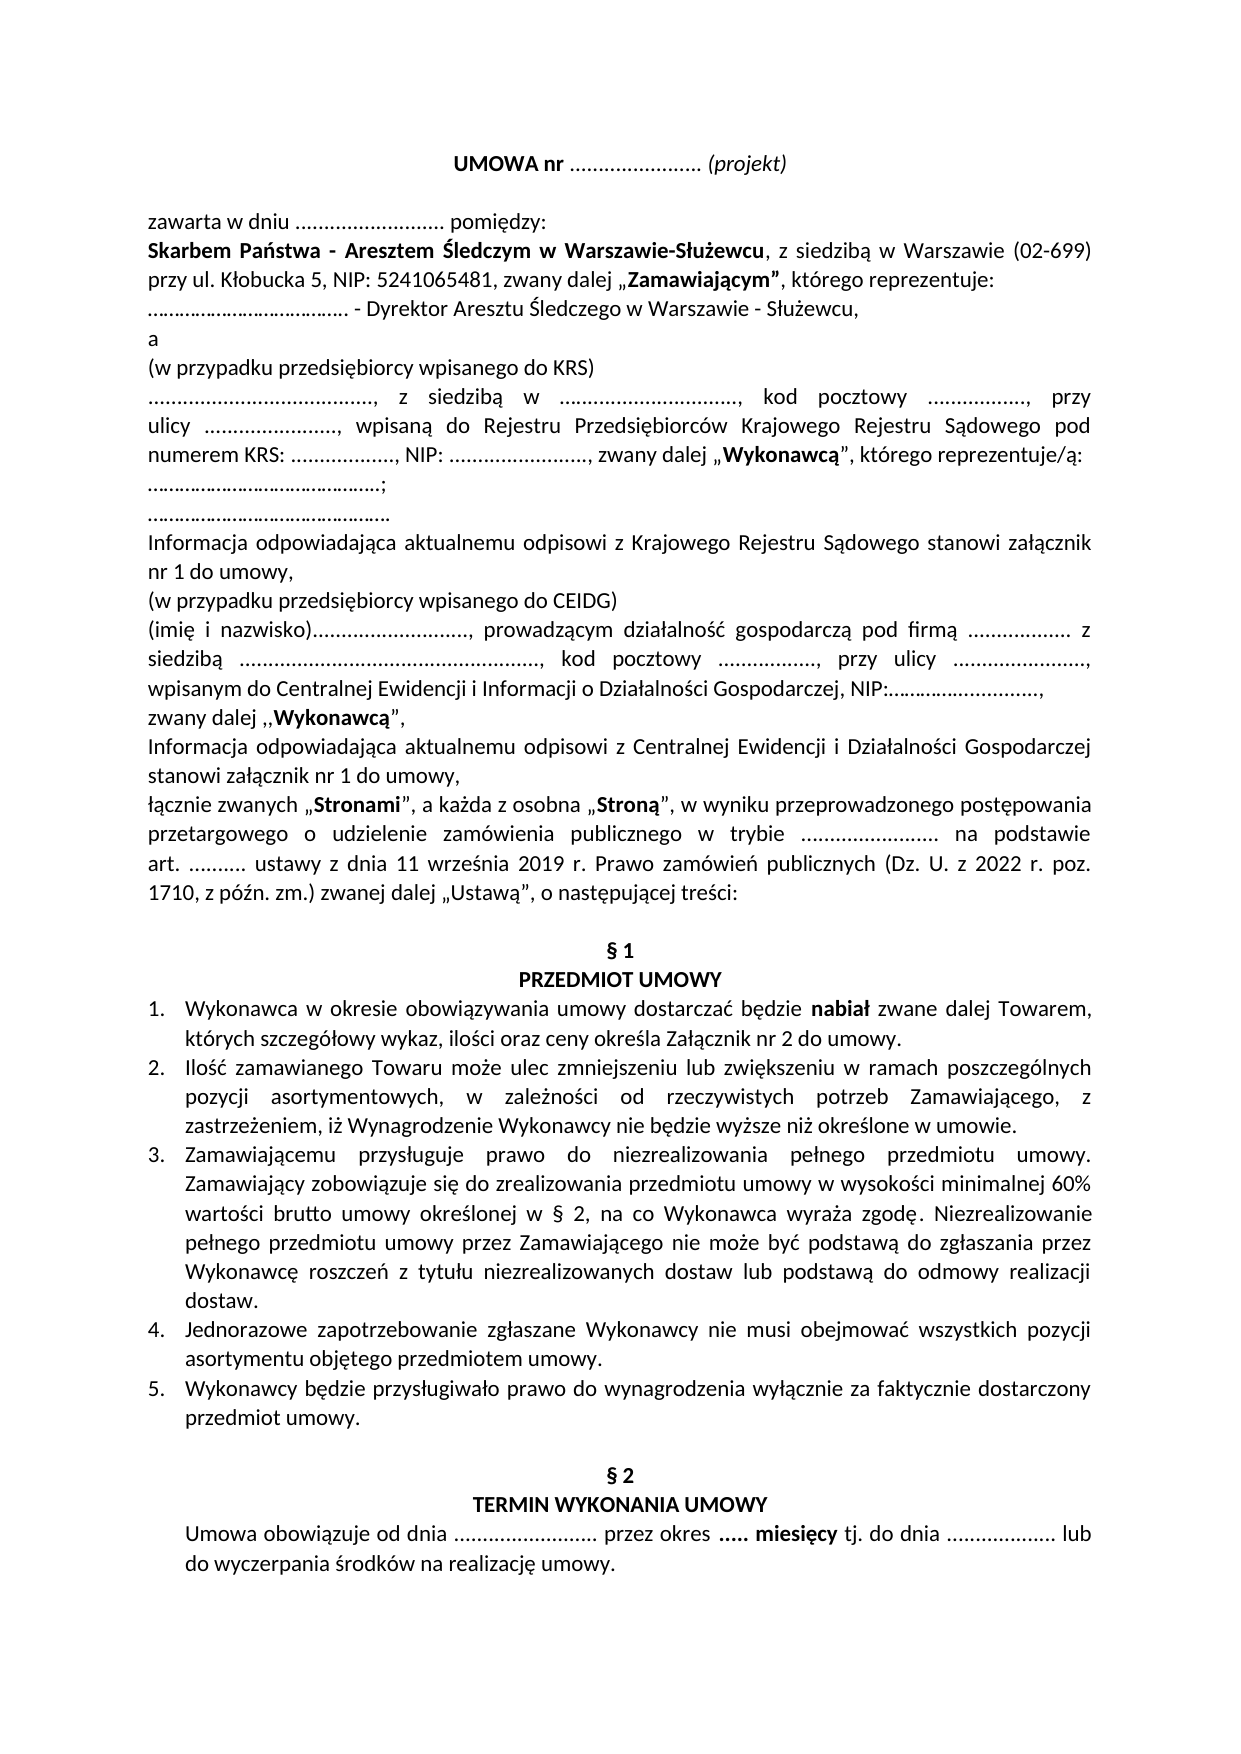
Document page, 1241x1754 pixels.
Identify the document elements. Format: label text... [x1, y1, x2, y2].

text zawarta w dniu .......................... pomiędzy: [148, 206, 1093, 235]
text Informacja odpowiadająca aktualnemu odpisowi z Krajowego Rejestru Sądowego stanowi załącznik nr 1 do umowy, [148, 527, 1093, 585]
text zwany dalej ,,Wykonawcą”, [148, 702, 1093, 731]
text a [148, 323, 1093, 352]
text TERMIN WYKONANIA UMOWY [148, 1489, 1093, 1518]
text (imię i nazwisko)..........................., prowadzącym działalność gospodarczą pod firmą .................. z siedzibą ...................................................., kod pocztowy ................., przy ulicy ......................., wpisanym do Centralnej Ewidencji i Informacji o Działalności Gospodarczej, NIP:…………..............., [148, 614, 1093, 702]
list Wykonawca w okresie obowiązywania umowy dostarczać będzie nabiał zwane dalej Towarem, których szczegółowy wykaz, ilości oraz ceny określa Załącznik nr 2 do umowy. [148, 993, 1093, 1052]
text § 1 [148, 935, 1093, 964]
text ……………………………….. - Dyrektor Aresztu Śledczego w Warszawie - Służewcu, [148, 293, 1093, 323]
text (w przypadku przedsiębiorcy wpisanego do CEIDG) [148, 585, 1093, 614]
list Wykonawcy będzie przysługiwało prawo do wynagrodzenia wyłącznie za faktycznie dostarczony przedmiot umowy. [148, 1373, 1093, 1431]
text UMOWA nr ....................... (projekt) [148, 148, 1093, 177]
text łącznie zwanych „Stronami”, a każda z osobna „Stroną”, w wyniku przeprowadzonego postępowania przetargowego o udzielenie zamówienia publicznego w trybie ........................ na podstawie art. .......... ustawy z dnia 11 września 2019 r. Prawo zamówień publicznych (Dz. U. z 2022 r. poz. 1710, z późn. zm.) zwanej dalej „Ustawą”, o następującej treści: [148, 789, 1093, 906]
list Zamawiającemu przysługuje prawo do niezrealizowania pełnego przedmiotu umowy. Zamawiający zobowiązuje się do zrealizowania przedmiotu umowy w wysokości minimalnej 60% wartości brutto umowy określonej w § 2, na co Wykonawca wyraża zgodę. Niezrealizowanie pełnego przedmiotu umowy przez Zamawiającego nie może być podstawą do zgłaszania przez Wykonawcę roszczeń z tytułu niezrealizowanych dostaw lub podstawą do odmowy realizacji dostaw. [148, 1139, 1093, 1314]
list Ilość zamawianego Towaru może ulec zmniejszeniu lub zwiększeniu w ramach poszczególnych pozycji asortymentowych, w zależności od rzeczywistych potrzeb Zamawiającego, z zastrzeżeniem, iż Wynagrodzenie Wykonawcy nie będzie wyższe niż określone w umowie. [148, 1052, 1093, 1139]
list Jednorazowe zapotrzebowanie zgłaszane Wykonawcy nie musi obejmować wszystkich pozycji asortymentu objętego przedmiotem umowy. [148, 1314, 1093, 1373]
text (w przypadku przedsiębiorcy wpisanego do KRS) [148, 352, 1093, 381]
text ………………………………………. [148, 498, 1093, 527]
text Skarbem Państwa - Aresztem Śledczym w Warszawie-Służewcu, z siedzibą w Warszawie (02-699) przy ul. Kłobucka 5, NIP: 5241065481, zwany dalej „Zamawiającym”, którego reprezentuje: [148, 235, 1093, 293]
text ......................................., z siedzibą w …............................, kod pocztowy ................., przy ulicy ......................., wpisaną do Rejestru Przedsiębiorców Krajowego Rejestru Sądowego pod numerem KRS: .................., NIP: ........................, zwany dalej „Wykonawcą”, którego reprezentuje/ą: [148, 381, 1093, 468]
text Umowa obowiązuje od dnia ......................... przez okres ..... miesięcy tj. do dnia ................... lub do wyczerpania środków na realizację umowy. [185, 1518, 1093, 1577]
text ……………………………………..; [148, 468, 1093, 498]
text Informacja odpowiadająca aktualnemu odpisowi z Centralnej Ewidencji i Działalności Gospodarczej stanowi załącznik nr 1 do umowy, [148, 731, 1093, 789]
text § 2 [148, 1460, 1093, 1489]
text PRZEDMIOT UMOWY [148, 964, 1093, 993]
